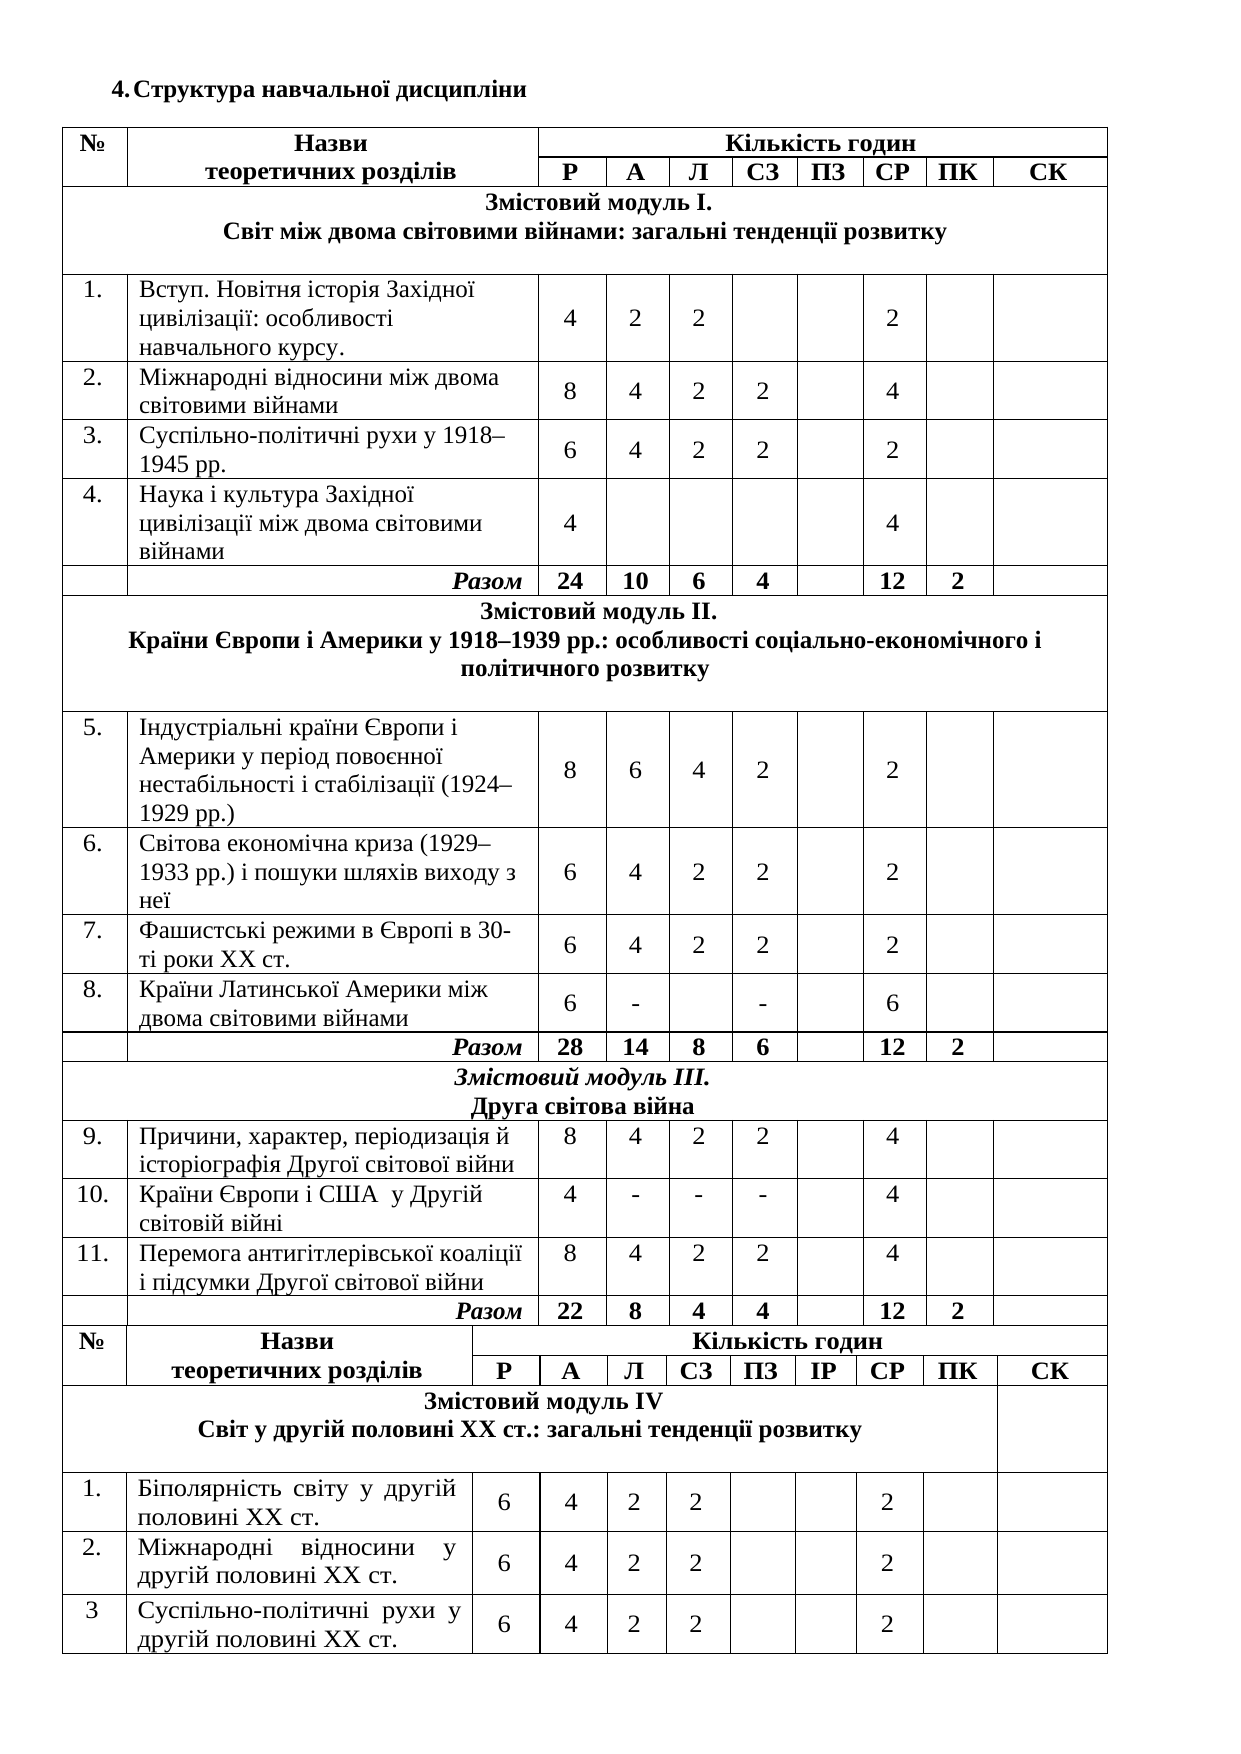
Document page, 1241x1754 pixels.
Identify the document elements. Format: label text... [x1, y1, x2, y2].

table_cell 4 [607, 1121, 669, 1178]
table_cell [798, 1121, 863, 1178]
table_cell 1. [63, 1473, 126, 1531]
table_cell [998, 1386, 1107, 1472]
table_cell 6 [539, 915, 606, 973]
table_cell 2 [864, 828, 926, 914]
table_cell 6 [539, 974, 606, 1031]
table_cell Змістовий модуль ІV Світ у другій половині ХХ ст.: загальні тенденції розвитку [63, 1386, 997, 1472]
table_cell 6 [864, 974, 926, 1031]
table_cell 9. [63, 1121, 127, 1178]
table_cell [798, 915, 863, 973]
table_cell - [607, 1179, 669, 1237]
table_cell [994, 828, 1107, 914]
table_cell 4 [607, 420, 669, 478]
table_cell [924, 1532, 997, 1594]
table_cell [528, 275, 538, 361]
table_cell Змістовий модуль ІІІ. Друга світова війна [63, 1062, 1107, 1120]
table_cell 2. [63, 362, 127, 419]
table_cell 2 [857, 1532, 923, 1594]
table_cell ПЗ [798, 158, 863, 186]
table_cell 6 [473, 1473, 539, 1531]
table_cell Разом [128, 1033, 538, 1061]
table_cell Р [473, 1356, 539, 1385]
table_cell 2 [733, 712, 797, 827]
table_cell 12 [864, 566, 926, 595]
table_cell 8 [670, 1033, 732, 1061]
table_cell 4 [541, 1473, 607, 1531]
table_cell 4 [539, 479, 606, 565]
table_cell ПК [924, 1356, 997, 1385]
table_cell Наука і культура Західної цивілізації між двома світовими війнами [128, 479, 538, 565]
table_cell 4 [670, 712, 732, 827]
table_cell А [607, 158, 669, 186]
table_cell 12 [864, 1033, 926, 1061]
table_cell 2 [927, 1296, 993, 1325]
table_cell [998, 1595, 1107, 1652]
list Структура навчальної дисципліни [111, 74, 1181, 103]
table_cell Причини, характер, періодизація й історіографія Другої світової війни [128, 1121, 538, 1178]
table_cell Назви теоретичних розділів [127, 1326, 472, 1385]
table_cell СР [857, 1356, 923, 1385]
table_cell 2 [733, 915, 797, 973]
table_cell 6 [670, 566, 732, 595]
table_cell 2 [864, 712, 926, 827]
table_cell 8 [607, 1296, 669, 1325]
table_cell ІР [796, 1356, 856, 1385]
table_header Назви теоретичних розділів [128, 128, 538, 186]
table_cell - [670, 1179, 732, 1237]
table_cell 4 [539, 1179, 606, 1237]
table_cell 3 [63, 1595, 126, 1652]
table_cell [927, 1179, 993, 1237]
table_cell 2. [63, 1532, 126, 1594]
table_cell 11. [63, 1238, 127, 1295]
table_cell 8 [539, 1121, 606, 1178]
table_cell СР [864, 158, 926, 186]
table_cell 5. [63, 712, 127, 827]
table_cell Міжнародні відносини у другій половині ХХ ст. [127, 1532, 472, 1594]
table_cell [994, 915, 1107, 973]
table_cell [994, 712, 1107, 827]
table_cell 2 [670, 420, 732, 478]
table_cell [927, 479, 993, 565]
table_cell Країни Латинської Америки між двома світовими війнами [128, 974, 538, 1031]
table_cell Змістовий модуль ІІ. Країни Європи і Америки у 1918–1939 рр.: особливості соціально-економічного і політичного розвитку [63, 596, 1107, 711]
table_cell 4 [607, 828, 669, 914]
table_cell [927, 362, 993, 419]
table_cell [994, 362, 1107, 419]
table_cell 2 [733, 1121, 797, 1178]
table_cell [798, 420, 863, 478]
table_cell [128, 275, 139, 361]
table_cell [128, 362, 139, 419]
table_cell [798, 275, 863, 361]
table_cell [798, 712, 863, 827]
table_cell [731, 1473, 795, 1531]
table_cell Р [539, 158, 606, 186]
table_cell Л [670, 158, 732, 186]
table_cell 2 [667, 1473, 730, 1531]
table_cell 8 [539, 712, 606, 827]
table_cell 3. [63, 420, 127, 478]
table_cell 14 [607, 1033, 669, 1061]
table_cell [798, 362, 863, 419]
table_cell 6 [473, 1595, 539, 1652]
table_cell СЗ [667, 1356, 730, 1385]
table_cell 8. [63, 974, 127, 1031]
table_cell 4 [539, 275, 606, 361]
table_cell [994, 1179, 1107, 1237]
table_cell 6 [539, 420, 606, 478]
table_header Кількість годин [539, 128, 1107, 156]
table_cell ПЗ [731, 1356, 795, 1385]
table_cell [796, 1595, 856, 1652]
table_cell [927, 712, 993, 827]
table_cell Суспільно-політичні рухи у другій половині ХХ ст. [127, 1595, 472, 1652]
table_cell [998, 1473, 1107, 1531]
table_cell 2 [670, 1121, 732, 1178]
table_cell ПК [927, 158, 993, 186]
table_cell 4 [864, 1121, 926, 1178]
table_cell 4 [864, 1179, 926, 1237]
table_cell 4 [733, 566, 797, 595]
table_cell 2 [927, 566, 993, 595]
table_cell 4 [541, 1595, 607, 1652]
table_cell 6 [607, 712, 669, 827]
table_cell 2 [927, 1033, 993, 1061]
table_cell 6. [63, 828, 127, 914]
table_cell 2 [608, 1532, 666, 1594]
table_cell 2 [670, 1238, 732, 1295]
table_cell [63, 566, 127, 595]
table_cell Світова економічна криза (1929–1933 рр.) і пошуки шляхів виходу з неї [128, 828, 538, 914]
table_cell Перемога антигітлерівської коаліції і підсумки Другої світової війни [128, 1238, 538, 1295]
table_cell [994, 275, 1107, 361]
table_cell СК [994, 158, 1107, 186]
table_cell [796, 1473, 856, 1531]
table_cell 2 [670, 828, 732, 914]
table_cell [798, 1238, 863, 1295]
table_cell Індустріальні країни Європи і Америки у період повоєнної нестабільності і стабілізації (1924–1929 рр.) [128, 712, 538, 827]
table_cell [998, 1532, 1107, 1594]
table_cell 2 [857, 1473, 923, 1531]
table_cell 8 [539, 362, 606, 419]
table_cell [798, 1296, 863, 1325]
table_cell 2 [667, 1532, 730, 1594]
table_cell [798, 974, 863, 1031]
table_cell 2 [667, 1595, 730, 1652]
table_cell 4. [63, 479, 127, 565]
table_cell 4 [864, 479, 926, 565]
table_cell [994, 1238, 1107, 1295]
table_cell А [541, 1356, 607, 1385]
table_cell 2 [733, 362, 797, 419]
table_cell 4 [670, 1296, 732, 1325]
table_cell [927, 1238, 993, 1295]
table_cell 22 [539, 1296, 606, 1325]
table_cell [798, 479, 863, 565]
table_cell [63, 1296, 127, 1325]
table_cell [798, 1179, 863, 1237]
table_cell 4 [864, 1238, 926, 1295]
table_cell - [733, 1179, 797, 1237]
table_cell № [63, 1326, 126, 1385]
table_cell [733, 275, 797, 361]
table_cell 2 [857, 1595, 923, 1652]
table_cell [927, 1121, 993, 1178]
table_cell [731, 1595, 795, 1652]
table_cell [994, 1033, 1107, 1061]
table_cell 24 [539, 566, 606, 595]
table_cell 2 [864, 420, 926, 478]
table_cell 2 [670, 362, 732, 419]
table_cell [798, 828, 863, 914]
table_cell [927, 828, 993, 914]
table_cell - [733, 974, 797, 1031]
table_cell [924, 1473, 997, 1531]
table_cell [927, 275, 993, 361]
table_cell 6 [473, 1532, 539, 1594]
table_cell СЗ [733, 158, 797, 186]
table_cell [731, 1532, 795, 1594]
table_cell 4 [607, 1238, 669, 1295]
table_cell 2 [607, 275, 669, 361]
table_cell 10 [607, 566, 669, 595]
table_cell 2 [864, 915, 926, 973]
table_cell [994, 420, 1107, 478]
table_cell [994, 974, 1107, 1031]
table_cell 7. [63, 915, 127, 973]
table_cell 2 [733, 1238, 797, 1295]
table_cell 2 [733, 420, 797, 478]
table_cell 2 [670, 275, 732, 361]
table_cell Кількість годин [473, 1326, 1107, 1355]
table_cell [798, 566, 863, 595]
table_cell 4 [733, 1296, 797, 1325]
table_cell 4 [541, 1532, 607, 1594]
table_cell [994, 479, 1107, 565]
table_cell 4 [607, 362, 669, 419]
table_cell [994, 1296, 1107, 1325]
table_cell [796, 1532, 856, 1594]
table_cell СК [998, 1356, 1107, 1385]
table_cell 12 [864, 1296, 926, 1325]
table_cell [733, 479, 797, 565]
table_cell [927, 915, 993, 973]
table_cell Фашистські режими в Європі в 30-ті роки ХХ ст. [128, 915, 538, 973]
table_cell [927, 420, 993, 478]
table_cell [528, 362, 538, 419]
table_cell Країни Європи і США у Другій світовій війні [128, 1179, 538, 1237]
table_cell 2 [864, 275, 926, 361]
table_cell Змістовий модуль І. Світ між двома світовими війнами: загальні тенденції розвитку [63, 187, 1107, 273]
table_cell 2 [733, 828, 797, 914]
table_cell 28 [539, 1033, 606, 1061]
table_cell [798, 1033, 863, 1061]
table_header № [63, 128, 127, 186]
table_cell Разом [128, 1296, 538, 1325]
table_cell 1. [63, 275, 127, 361]
table_cell 2 [670, 915, 732, 973]
table_cell Суспільно-політичні рухи у 1918–1945 рр. [128, 420, 538, 478]
table_cell - [607, 974, 669, 1031]
table_cell 2 [608, 1473, 666, 1531]
table_cell 4 [607, 915, 669, 973]
table_cell 8 [539, 1238, 606, 1295]
table_cell [670, 479, 732, 565]
table_cell [670, 974, 732, 1031]
table_cell 4 [864, 362, 926, 419]
table_cell [994, 566, 1107, 595]
table_cell Біполярність світу у другій половині ХХ ст. [127, 1473, 472, 1531]
table_cell [924, 1595, 997, 1652]
table_cell 10. [63, 1179, 127, 1237]
table_cell [927, 974, 993, 1031]
table_cell [63, 1033, 127, 1061]
table_cell Разом [128, 566, 538, 595]
table_cell Л [608, 1356, 666, 1385]
table_cell [607, 479, 669, 565]
table_cell 2 [608, 1595, 666, 1652]
table_cell 6 [733, 1033, 797, 1061]
table_cell 6 [539, 828, 606, 914]
table_cell [994, 1121, 1107, 1178]
